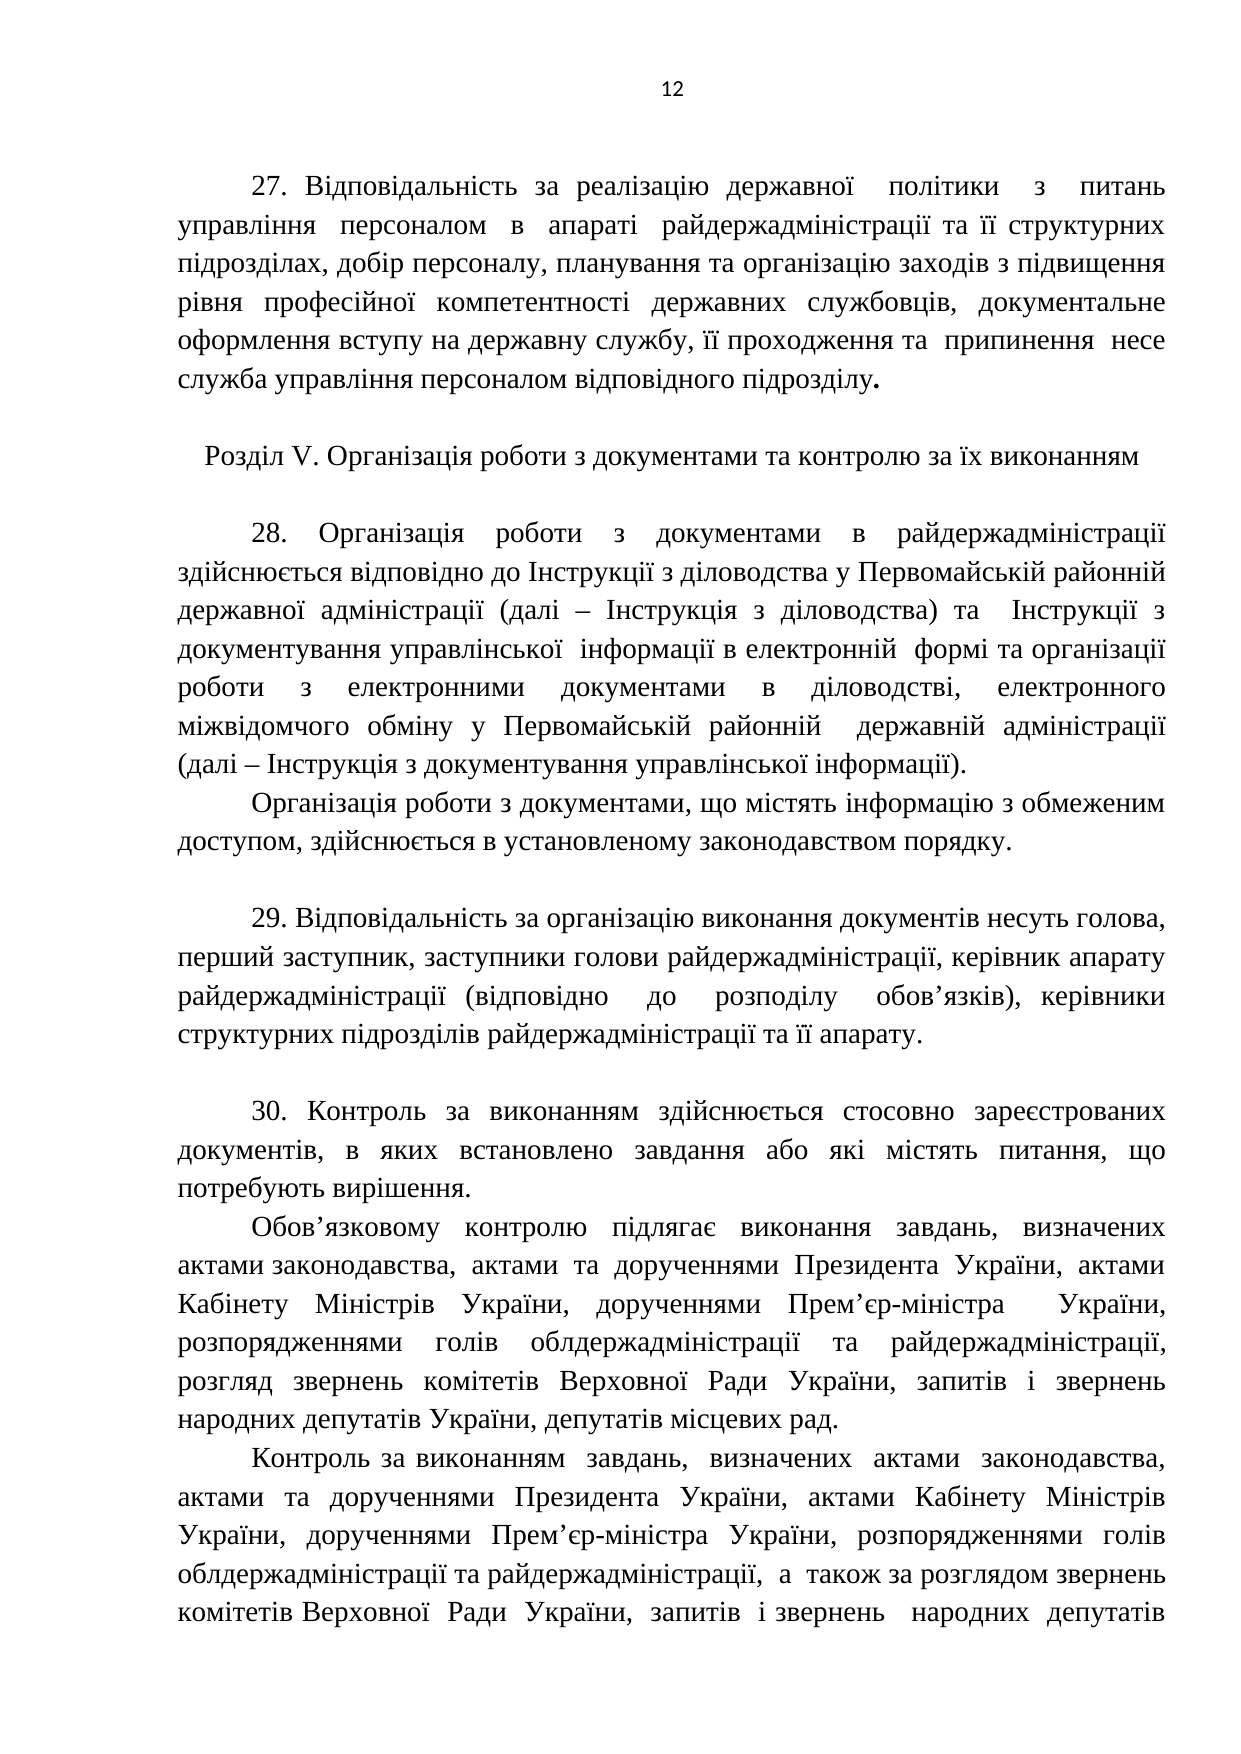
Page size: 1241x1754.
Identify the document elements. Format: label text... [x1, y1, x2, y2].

text Розділ V. Організація роботи з документами та контролю за їх виконанням [177, 438, 1167, 472]
text Організація роботи з документами, що містять інформацію з обмеженим доступом, здійснюється в установленому законодавством порядку. [177, 785, 1167, 857]
text Обов’язковому контролю підлягає виконання завдань, визначених актами законодавства, актами та дорученнями Президента України, актами Кабінету Міністрів України, дорученнями Прем’єр-міністра України, розпорядженнями голів облдержадміністрації та райдержадміністрації, розгляд звернень комітетів Верховної Ради України, запитів і звернень народних депутатів України, депутатів місцевих рад. [177, 1209, 1167, 1435]
text 27. Відповідальність за реалізацію державної політики з питань управління персоналом в апараті райдержадміністрації та її структурних підрозділах, добір персоналу, планування та організацію заходів з підвищення рівня професійної компетентності державних службовців, документальне оформлення вступу на державну службу, її проходження та припинення несе служба управління персоналом відповідного підрозділу. [177, 168, 1167, 394]
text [177, 1440, 1167, 1628]
text 28. Організація роботи з документами в райдержадміністрації здійснюється відповідно до Інструкції з діловодства у Первомайській районній державної адміністрації (далі – Інструкція з діловодства) та Інструкції з документування управлінської інформації в електронній формі та організації роботи з електронними документами в діловодстві, електронного міжвідомчого обміну у Первомайській районній державній адміністрації (далі – Інструкція з документування управлінської інформації). [177, 515, 1167, 780]
text 29. Відповідальність за організацію виконання документів несуть голова, перший заступник, заступники голови райдержадміністрації, керівник апарату райдержадміністрації (відповідно до розподілу обов’язків), керівники структурних підрозділів райдержадміністрації та її апарату. [177, 901, 1167, 1050]
text 30. Контроль за виконанням здійснюється стосовно зареєстрованих документів, в яких встановлено завдання або які містять питання, що потребують вирішення. [177, 1093, 1167, 1204]
